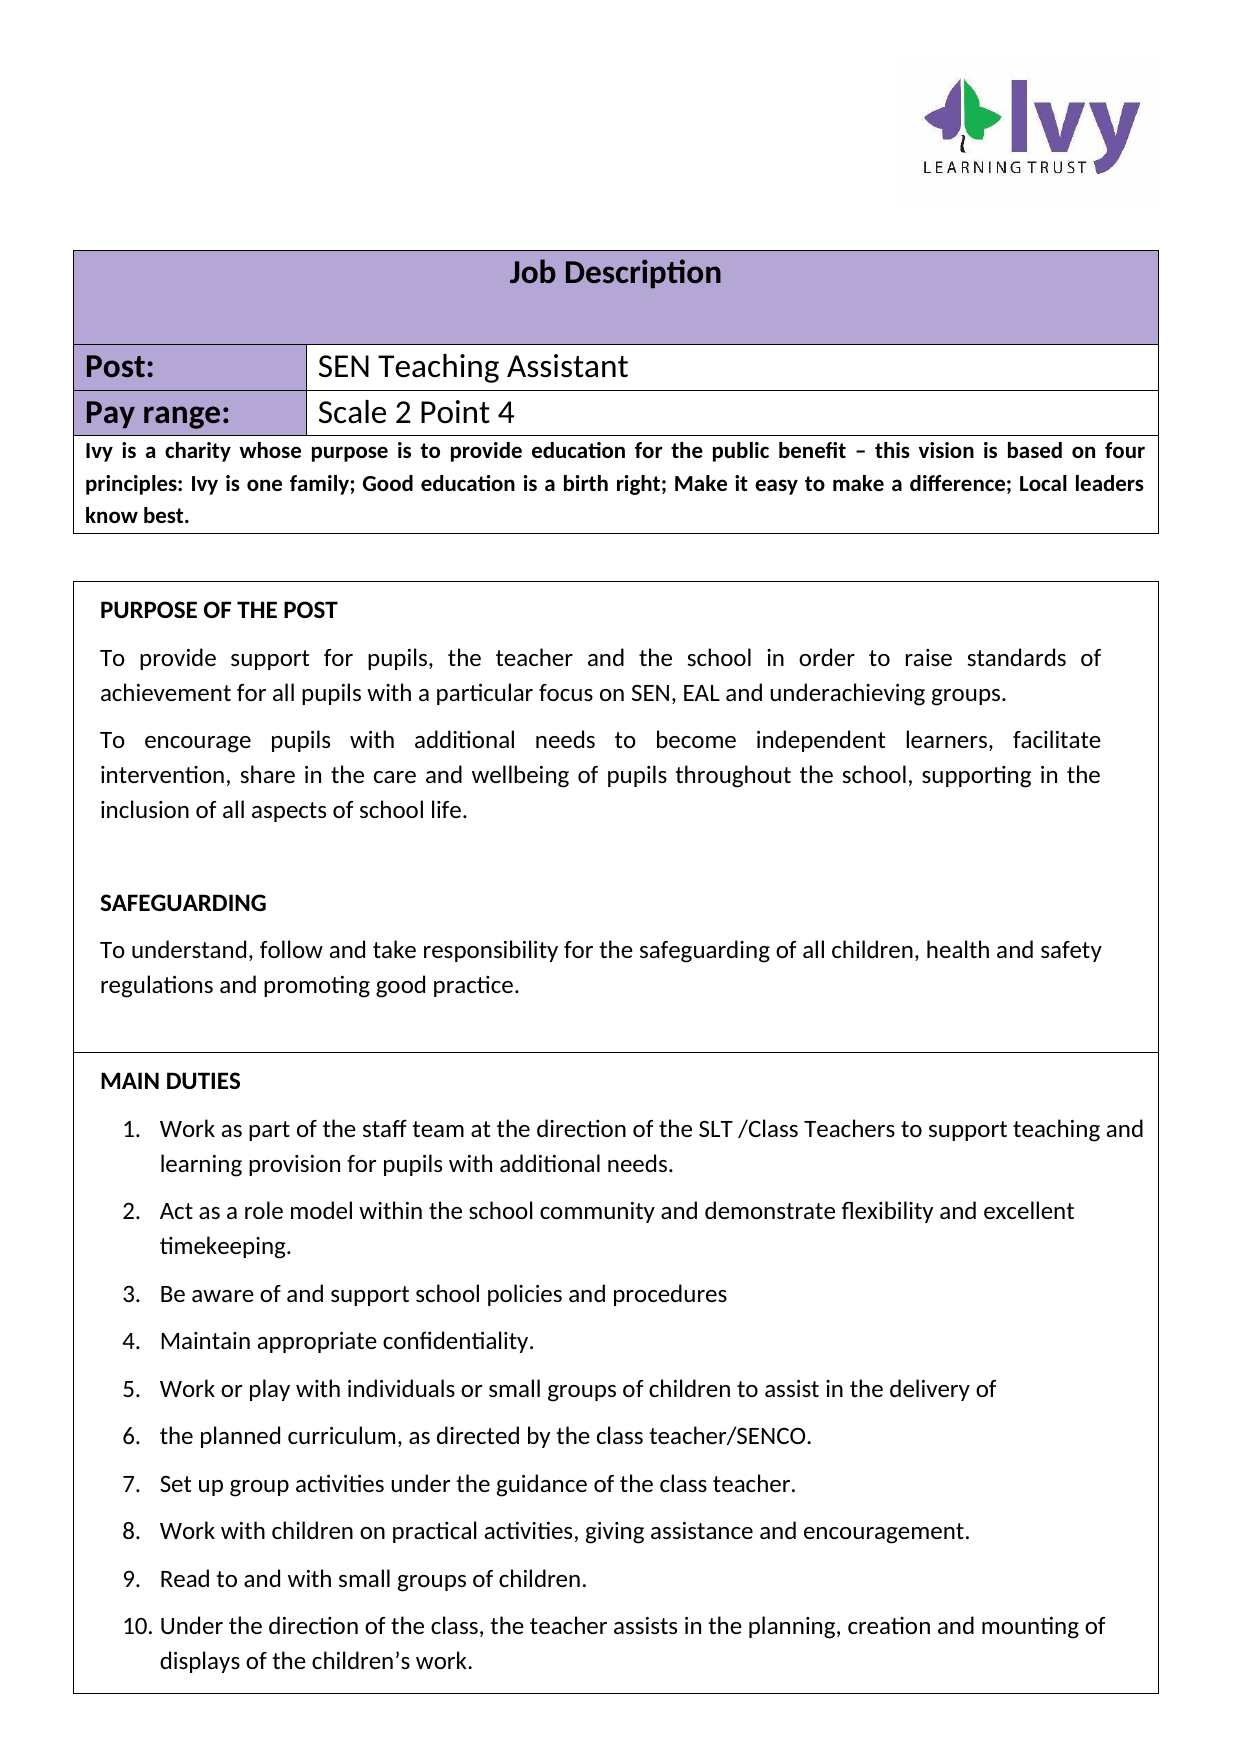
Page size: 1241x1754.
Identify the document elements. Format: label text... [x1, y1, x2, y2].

table_cell Scale 2 Point 4 [307, 391, 1158, 435]
table_cell SEN Teaching Assistant [307, 345, 1158, 390]
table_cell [74, 1053, 1158, 1692]
table_cell Post: [74, 345, 306, 390]
picture [899, 55, 1159, 207]
table_cell Pay range: [74, 391, 306, 435]
table_cell Ivy is a charity whose purpose is to provide education for the public benefit – this vision is based on four principles: Ivy is one family; Good education is a birth right; Make it easy to make a difference; Local leaders know best. [74, 436, 1158, 533]
table_header PURPOSE OF THE POST To provide support for pupils, the teacher and the school in order to raise standards of achievement for all pupils with a particular focus on SEN, EAL and underachieving groups. To encourage pupils with additional needs to become independent learners, facilitate intervention, share in the care and wellbeing of pupils throughout the school, supporting in the inclusion of all aspects of school life. SAFEGUARDING To understand, follow and take responsibility for the safeguarding of all children, health and safety regulations and promoting good practice. [74, 582, 1158, 1052]
table_header Job Description [74, 251, 1158, 344]
